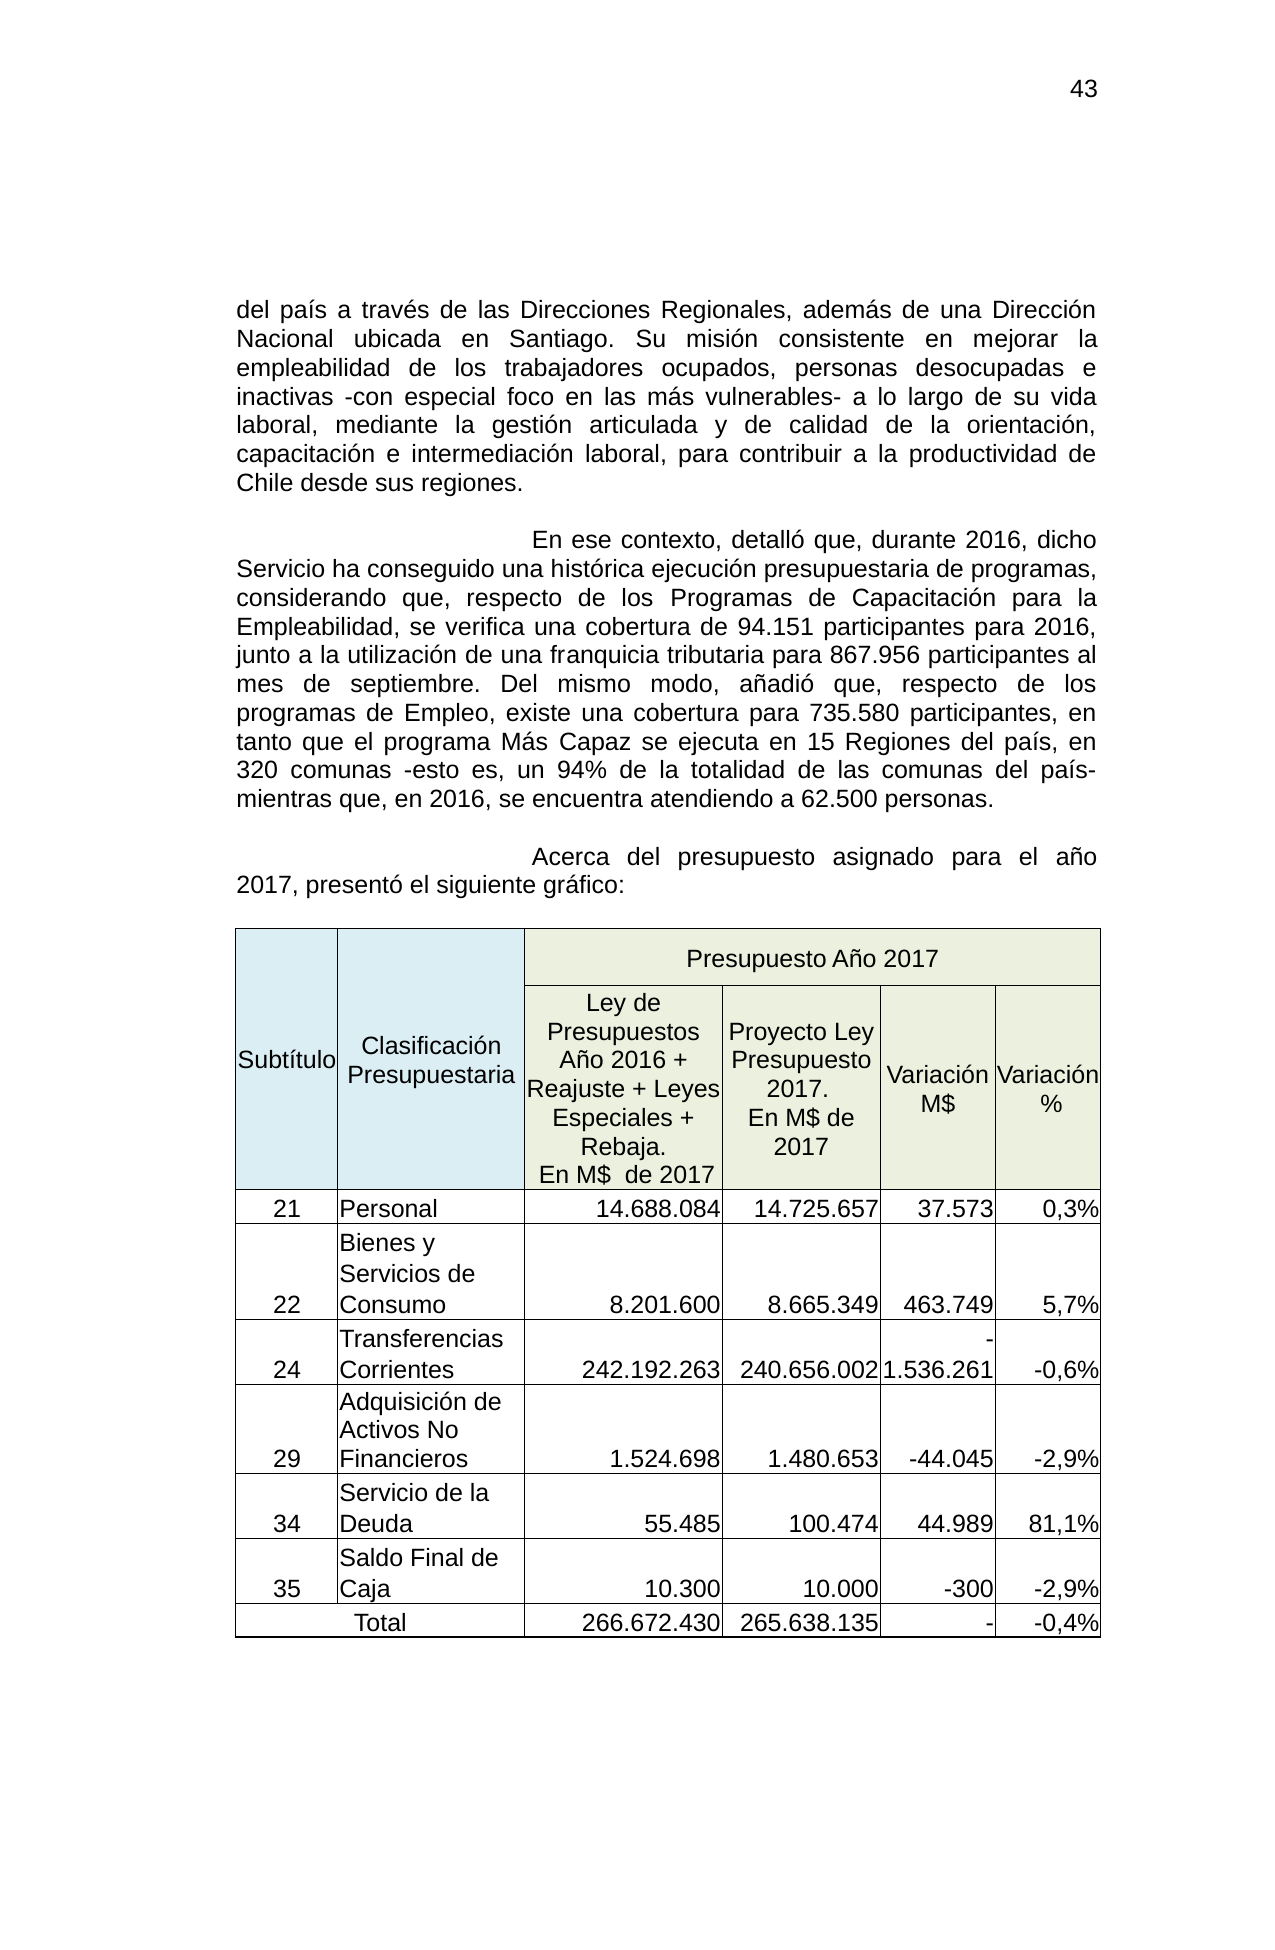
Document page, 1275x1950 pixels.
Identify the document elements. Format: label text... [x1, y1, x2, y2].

table_cell Proyecto Ley Presupuesto 2017. En M$ de 2017 [723, 986, 880, 1189]
table_cell 8.665.349 [723, 1224, 880, 1319]
table_cell 14.725.657 [723, 1190, 880, 1223]
table_cell 44.989 [881, 1474, 995, 1538]
table_cell -1.034.295 [881, 1604, 995, 1636]
table_header Clasificación Presupuestaria [338, 929, 524, 1189]
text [236, 295, 1098, 497]
table_cell Personal [338, 1190, 524, 1223]
table_cell 37.573 [881, 1190, 995, 1223]
table_header Presupuesto Año 2017 [525, 929, 1100, 985]
table_cell -2,9% [996, 1539, 1100, 1603]
table_cell 265.638.135 [723, 1604, 880, 1636]
table_cell Variación % [996, 986, 1100, 1189]
table_cell -300 [881, 1539, 995, 1603]
table_cell 5,7% [996, 1224, 1100, 1319]
table_cell 55.485 [525, 1474, 722, 1538]
table_header Subtítulo [236, 929, 337, 1189]
table_cell 8.201.600 [525, 1224, 722, 1319]
table_cell -0,6% [996, 1320, 1100, 1384]
table_cell -2,9% [996, 1385, 1100, 1473]
table_cell 0,3% [996, 1190, 1100, 1223]
table_cell Transferencias Corrientes [338, 1320, 524, 1384]
table_cell 14.688.084 [525, 1190, 722, 1223]
table_cell Variación M$ [881, 986, 995, 1189]
table_cell 29 [236, 1385, 337, 1473]
table_cell Adquisición de Activos No Financieros [338, 1385, 524, 1473]
table_cell 463.749 [881, 1224, 995, 1319]
table_cell 10.000 [723, 1539, 880, 1603]
table_cell 10.300 [525, 1539, 722, 1603]
text En ese contexto, detalló que, durante 2016, dicho Servicio ha conseguido una histórica ejecución presupuestaria de programas, considerando que, respecto de los Programas de Capacitación para la Empleabilidad, se verifica una cobertura de 94.151 participantes para 2016, junto a la utilización de una franquicia tributaria para 867.956 participantes al mes de septiembre. Del mismo modo, añadió que, respecto de los programas de Empleo, existe una cobertura para 735.580 participantes, en tanto que el programa Más Capaz se ejecuta en 15 Regiones del país, en 320 comunas -esto es, un 94% de la totalidad de las comunas del país- mientras que, en 2016, se encuentra atendiendo a 62.500 personas. [236, 525, 1098, 813]
table_cell Saldo Final de Caja [338, 1539, 524, 1603]
table_cell Bienes y Servicios de Consumo [338, 1224, 524, 1319]
table_cell 34 [236, 1474, 337, 1538]
table_cell 24 [236, 1320, 337, 1384]
table_cell 240.656.002 [723, 1320, 880, 1384]
table_cell 22 [236, 1224, 337, 1319]
table_cell 1.480.653 [723, 1385, 880, 1473]
table_cell -44.045 [881, 1385, 995, 1473]
table_cell Servicio de la Deuda [338, 1474, 524, 1538]
table_cell 242.192.263 [525, 1320, 722, 1384]
table_cell 21 [236, 1190, 337, 1223]
table_cell 1.524.698 [525, 1385, 722, 1473]
table_cell Total [236, 1604, 524, 1636]
table_cell 100.474 [723, 1474, 880, 1538]
table_cell Ley de Presupuestos Año 2016 + Reajuste + Leyes Especiales + Rebaja. En M$ de 2017 [525, 986, 722, 1189]
table_cell 81,1% [996, 1474, 1100, 1538]
table_cell -1.536.261 [881, 1320, 995, 1384]
text Acerca del presupuesto asignado para el año 2017, presentó el siguiente gráfico: [236, 842, 1098, 899]
table_cell 266.672.430 [525, 1604, 722, 1636]
table_cell -0,4% [996, 1604, 1100, 1636]
table_cell 35 [236, 1539, 337, 1603]
